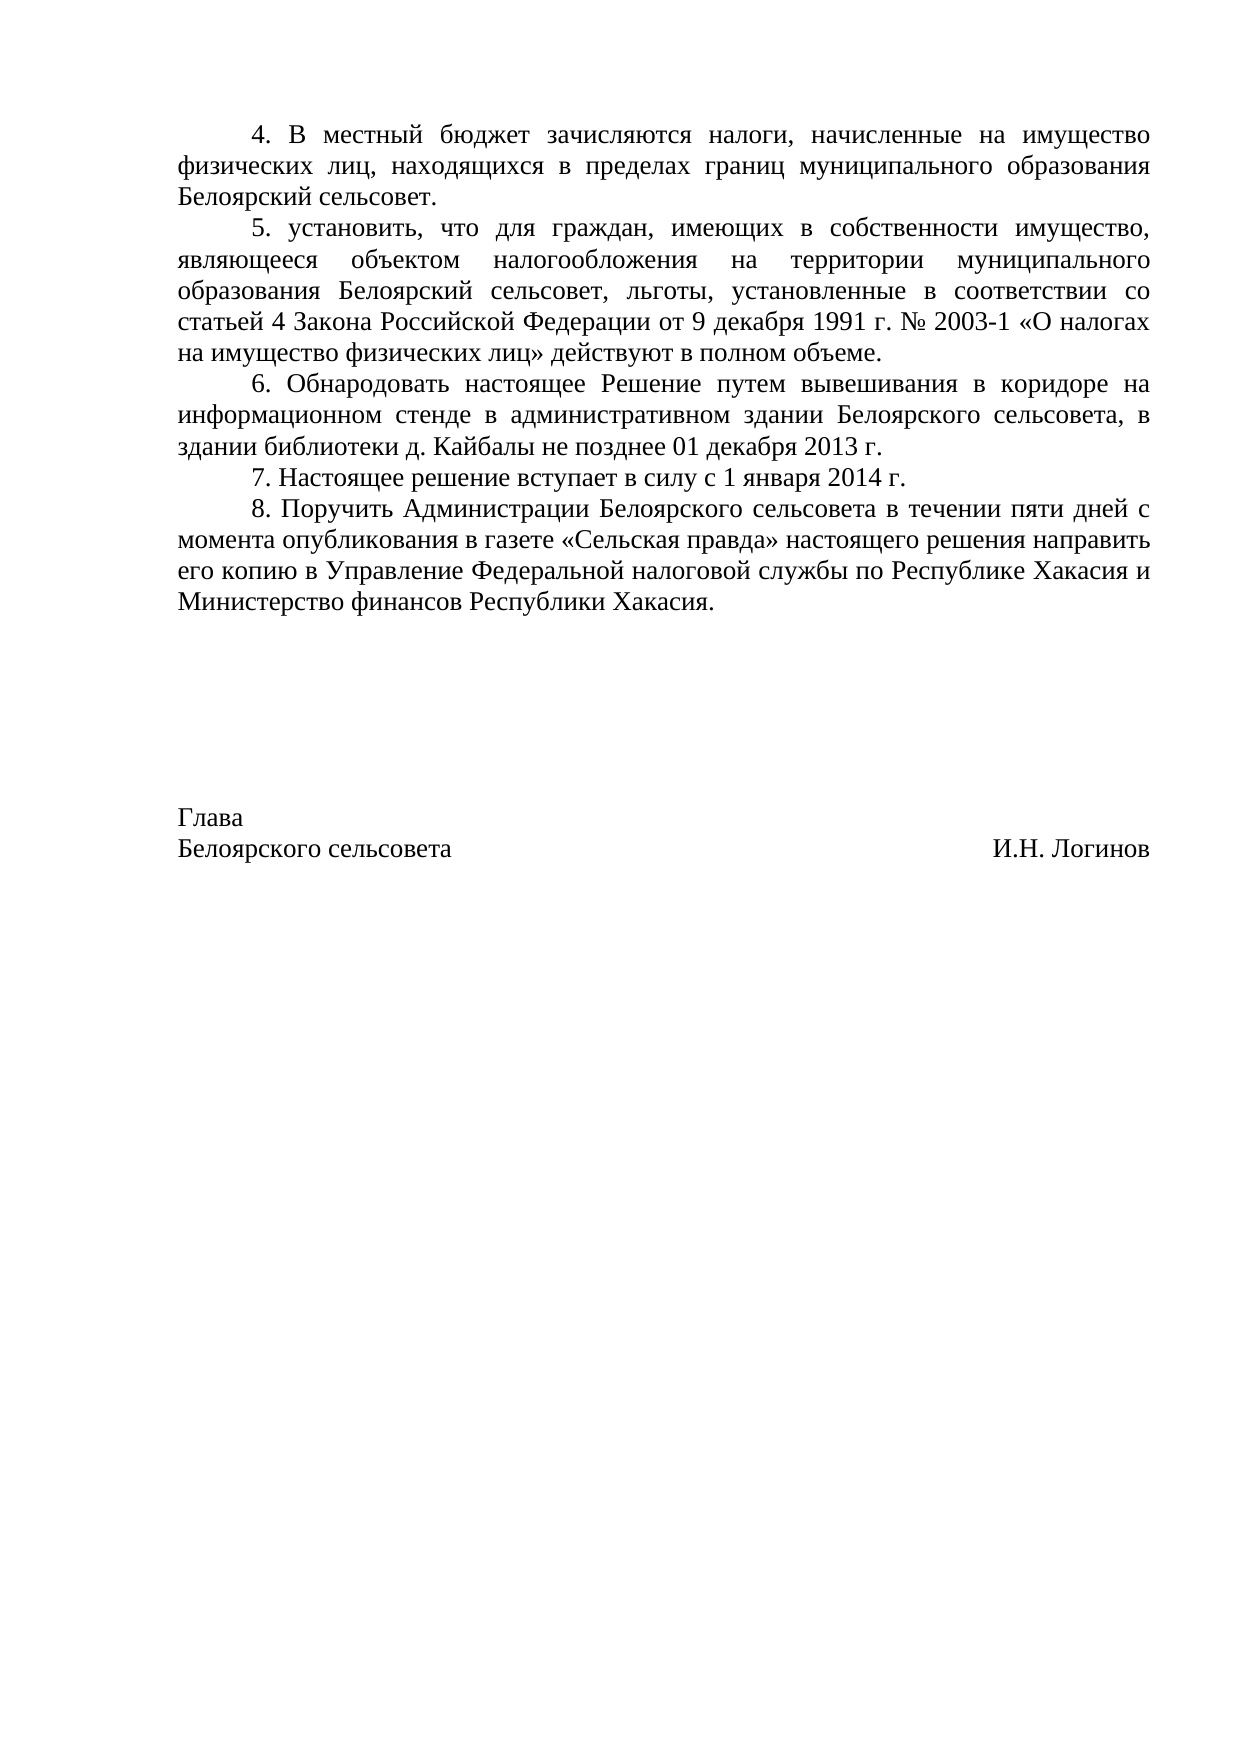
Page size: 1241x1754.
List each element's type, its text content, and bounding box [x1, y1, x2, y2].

text Белоярского сельсовета И.Н. Логинов [177, 832, 1152, 863]
text 8. Поручить Администрации Белоярского сельсовета в течении пяти дней с момента опубликования в газете «Сельская правда» настоящего решения направить его копию в Управление Федеральной налоговой службы по Республике Хакасия и Министерство финансов Республики Хакасия. [177, 492, 1152, 616]
text 6. Обнародовать настоящее Решение путем вывешивания в коридоре на информационном стенде в административном здании Белоярского сельсовета, в здании библиотеки д. Кайбалы не позднее 01 декабря 2013 г. [177, 367, 1152, 461]
text 7. Настоящее решение вступает в силу с 1 января 2014 г. [177, 461, 1152, 492]
text Глава [177, 801, 1152, 832]
text 4. В местный бюджет зачисляются налоги, начисленные на имущество физических лиц, находящихся в пределах границ муниципального образования Белоярский сельсовет. [177, 118, 1152, 212]
text 5. установить, что для граждан, имеющих в собственности имущество, являющееся объектом налогообложения на территории муниципального образования Белоярский сельсовет, льготы, установленные в соответствии со статьей 4 Закона Российской Федерации от 9 декабря . № 2003-1 «О налогах на имущество физических лиц» действуют в полном объеме. [177, 212, 1152, 367]
